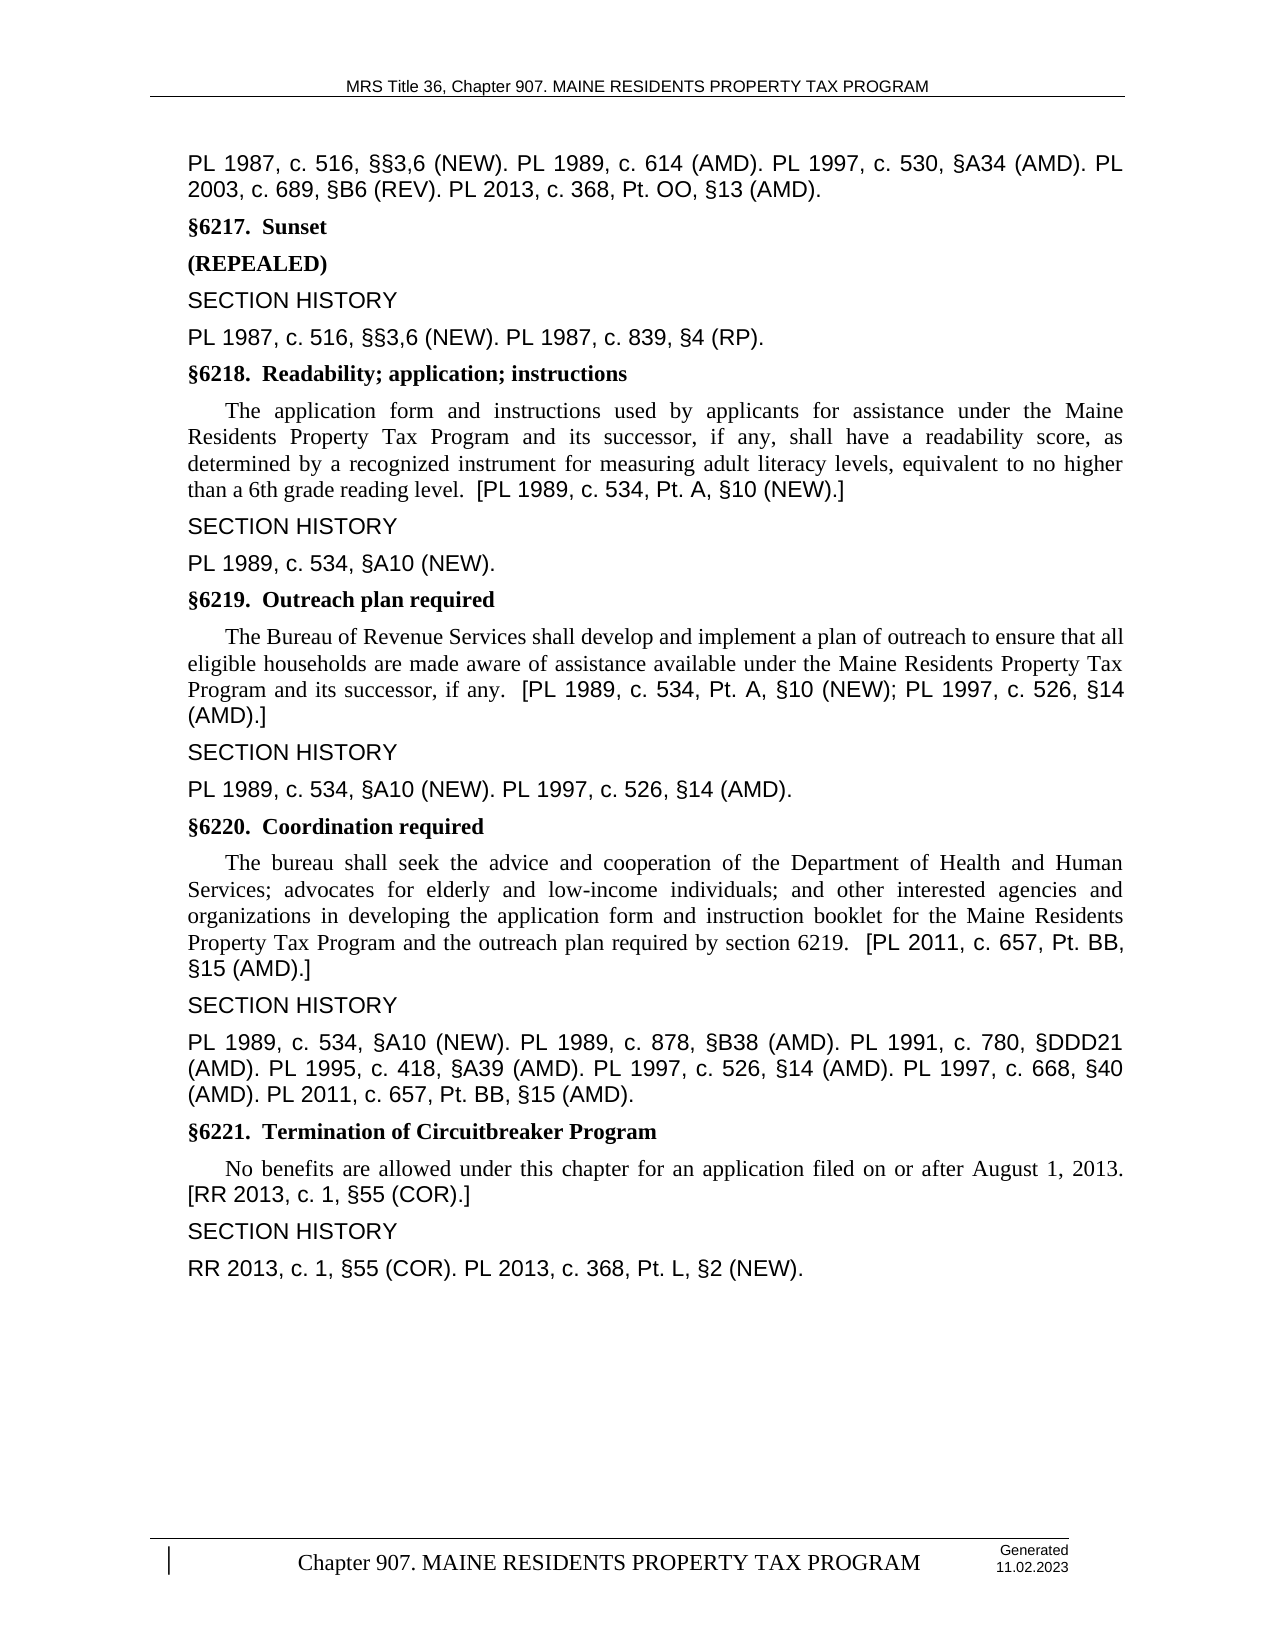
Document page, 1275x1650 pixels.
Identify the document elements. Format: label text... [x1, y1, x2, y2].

text PL 1989, c. 534, §A10 (NEW). PL 1997, c. 526, §14 (AMD). [187, 776, 1125, 802]
text The application form and instructions used by applicants for assistance under the Maine Residents Property Tax Program and its successor, if any, shall have a readability score, as determined by a recognized instrument for measuring adult literacy levels, equivalent to no higher than a 6th grade reading level. [PL 1989, c. 534, Pt. A, §10 (NEW).] [187, 397, 1125, 502]
text §6220. Coordination required [187, 813, 1125, 839]
text No benefits are allowed under this chapter for an application filed on or after August 1, 2013. [RR 2013, c. 1, §55 (COR).] [187, 1155, 1125, 1207]
text PL 1987, c. 516, §§3,6 (NEW). PL 1987, c. 839, §4 (RP). [187, 323, 1125, 350]
text PL 1987, c. 516, §§3,6 (NEW). PL 1989, c. 614 (AMD). PL 1997, c. 530, §A34 (AMD). PL 2003, c. 689, §B6 (REV). PL 2013, c. 368, Pt. OO, §13 (AMD). [187, 150, 1125, 203]
text §6221. Termination of Circuitbreaker Program [187, 1118, 1125, 1144]
text §6217. Sunset [187, 213, 1125, 239]
text §6218. Readability; application; instructions [187, 360, 1125, 387]
text (REPEALED) [187, 250, 1125, 276]
text The bureau shall seek the advice and cooperation of the Department of Health and Human Services; advocates for elderly and low-income individuals; and other interested agencies and organizations in developing the application form and instruction booklet for the Maine Residents Property Tax Program and the outreach plan required by section 6219. [PL 2011, c. 657, Pt. BB, §15 (AMD).] [187, 849, 1125, 981]
text PL 1989, c. 534, §A10 (NEW). [187, 550, 1125, 576]
text The Bureau of Revenue Services shall develop and implement a plan of outreach to ensure that all eligible households are made aware of assistance available under the Maine Residents Property Tax Program and its successor, if any. [PL 1989, c. 534, Pt. A, §10 (NEW); PL 1997, c. 526, §14 (AMD).] [187, 623, 1125, 729]
text §6219. Outreach plan required [187, 586, 1125, 613]
text SECTION HISTORY [187, 513, 1125, 539]
text SECTION HISTORY [187, 287, 1125, 313]
text PL 1989, c. 534, §A10 (NEW). PL 1989, c. 878, §B38 (AMD). PL 1991, c. 780, §DDD21 (AMD). PL 1995, c. 418, §A39 (AMD). PL 1997, c. 526, §14 (AMD). PL 1997, c. 668, §40 (AMD). PL 2011, c. 657, Pt. BB, §15 (AMD). [187, 1028, 1125, 1108]
text SECTION HISTORY [187, 1218, 1125, 1244]
text RR 2013, c. 1, §55 (COR). PL 2013, c. 368, Pt. L, §2 (NEW). [187, 1255, 1125, 1281]
text SECTION HISTORY [187, 992, 1125, 1018]
text SECTION HISTORY [187, 739, 1125, 766]
